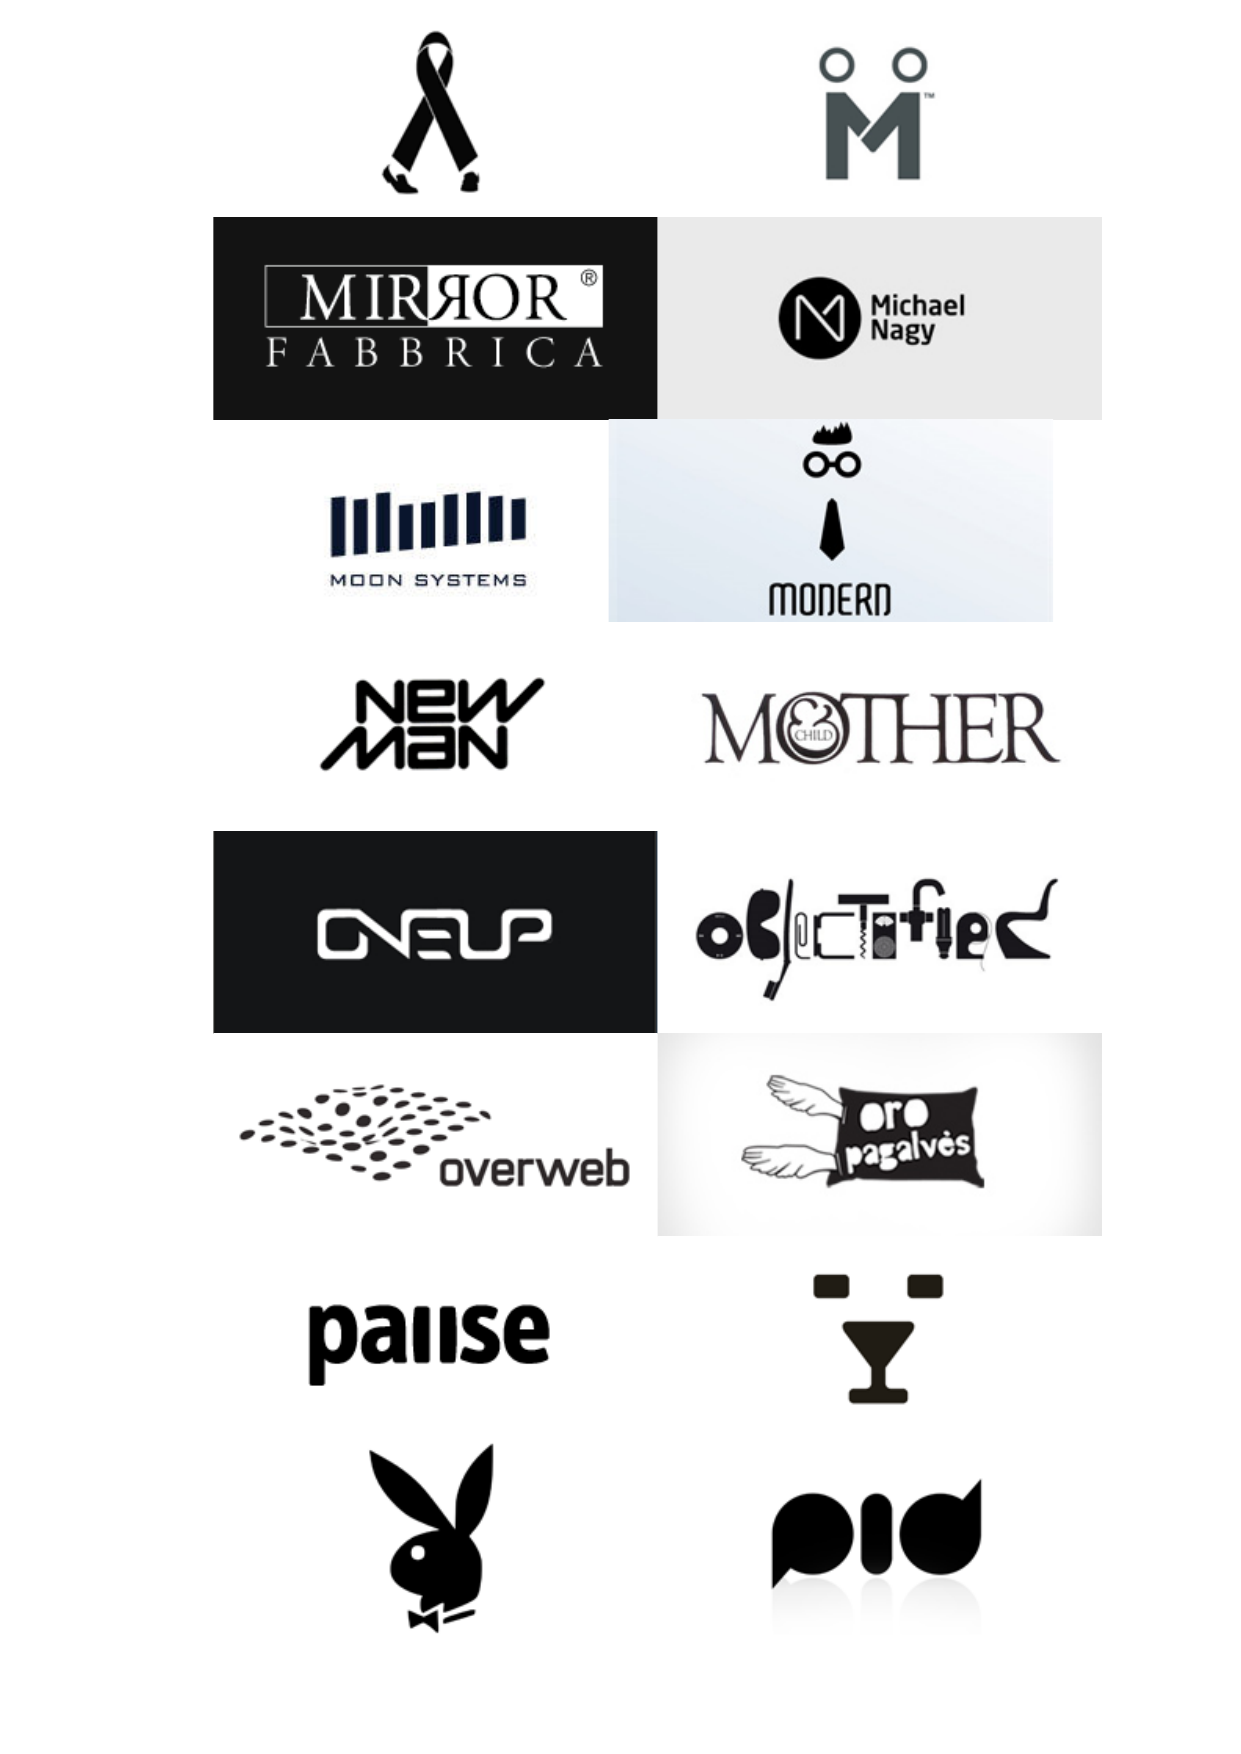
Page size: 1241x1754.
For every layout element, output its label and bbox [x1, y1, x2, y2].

picture [213, 14, 1102, 1641]
